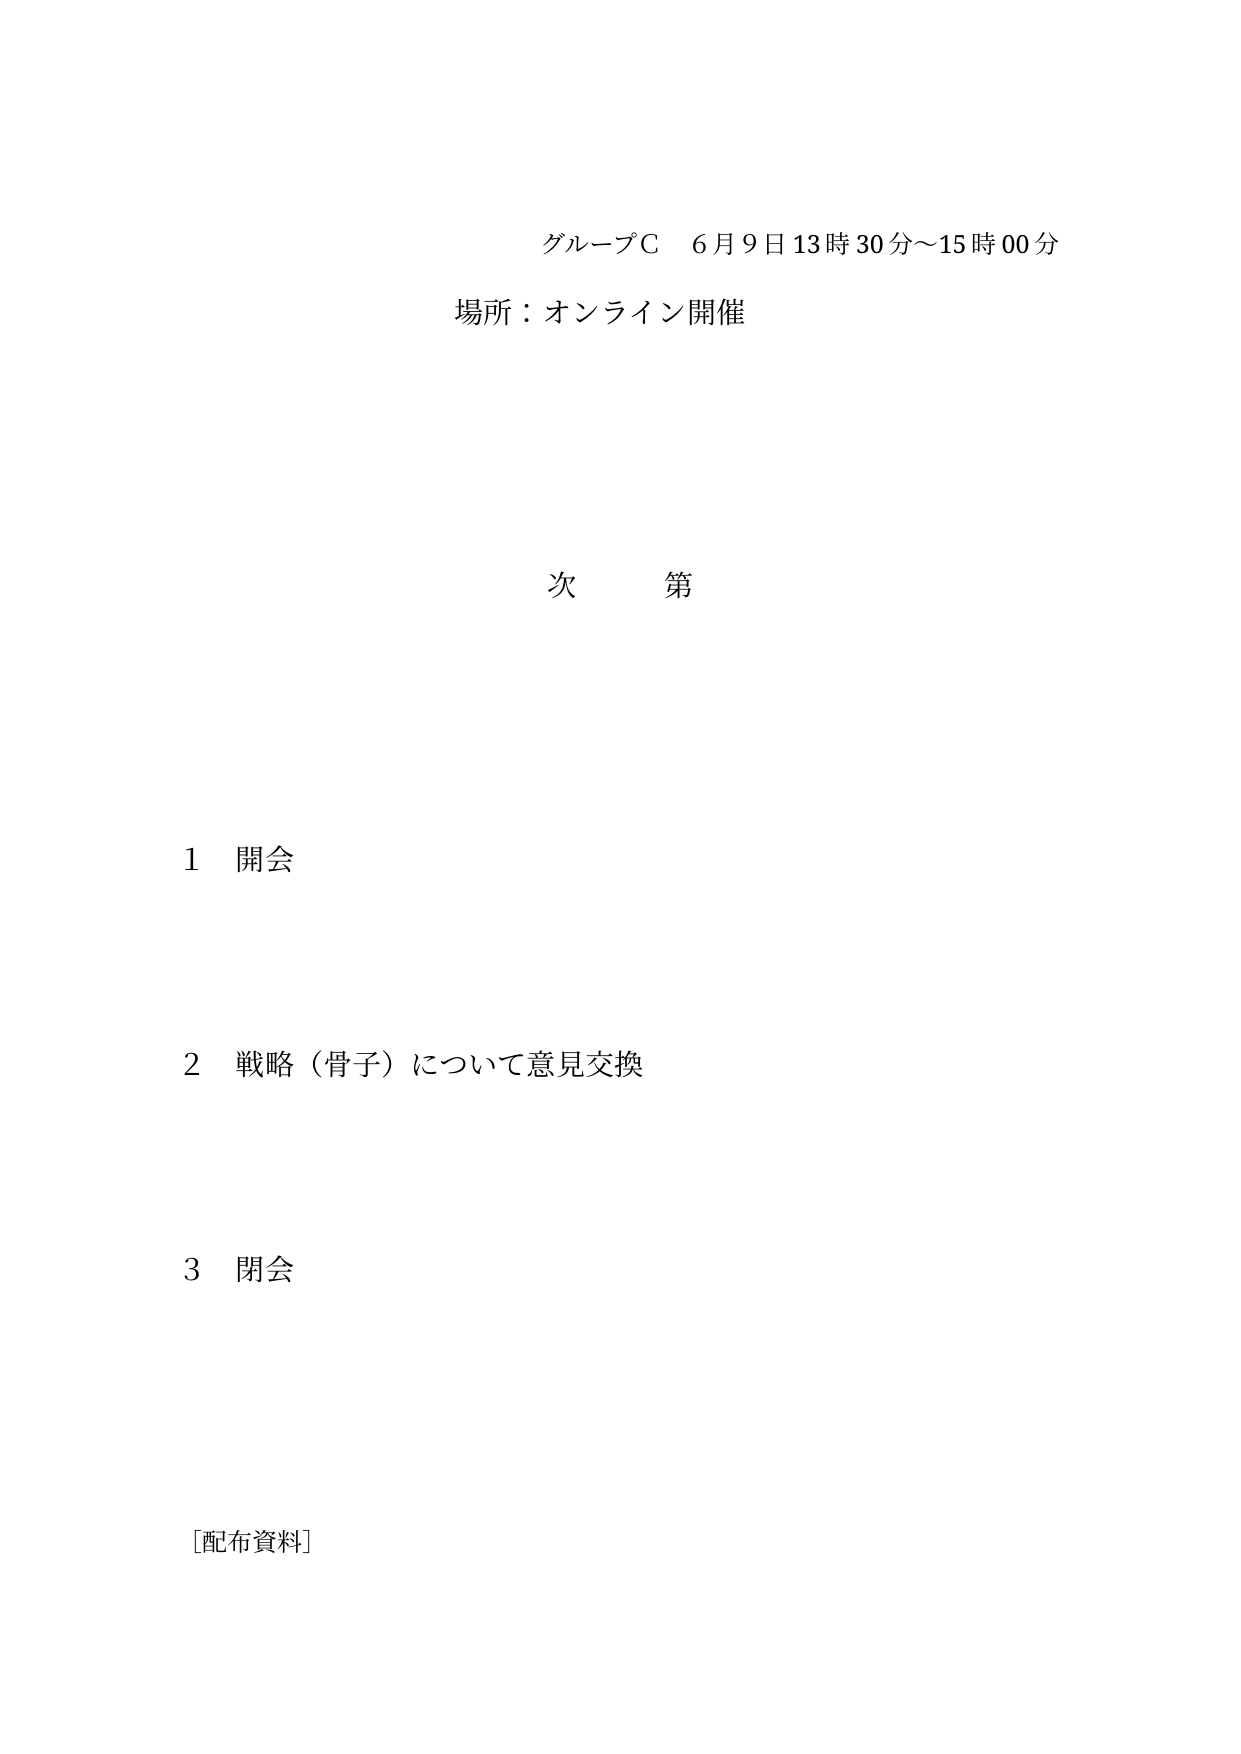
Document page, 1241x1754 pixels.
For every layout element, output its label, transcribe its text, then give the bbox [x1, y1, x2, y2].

text 次 第 [177, 550, 1063, 618]
text ２ 戦略（骨子）について意見交換 [177, 1028, 1063, 1097]
text グループＣ ６月９日13時30分～15時00分 [440, 208, 1063, 277]
text 場所：オンライン開催 [177, 277, 1063, 345]
text ３ 閉会 [177, 1233, 1063, 1302]
text ［配布資料］ [177, 1507, 1063, 1575]
text １ 開会 [177, 823, 1063, 892]
